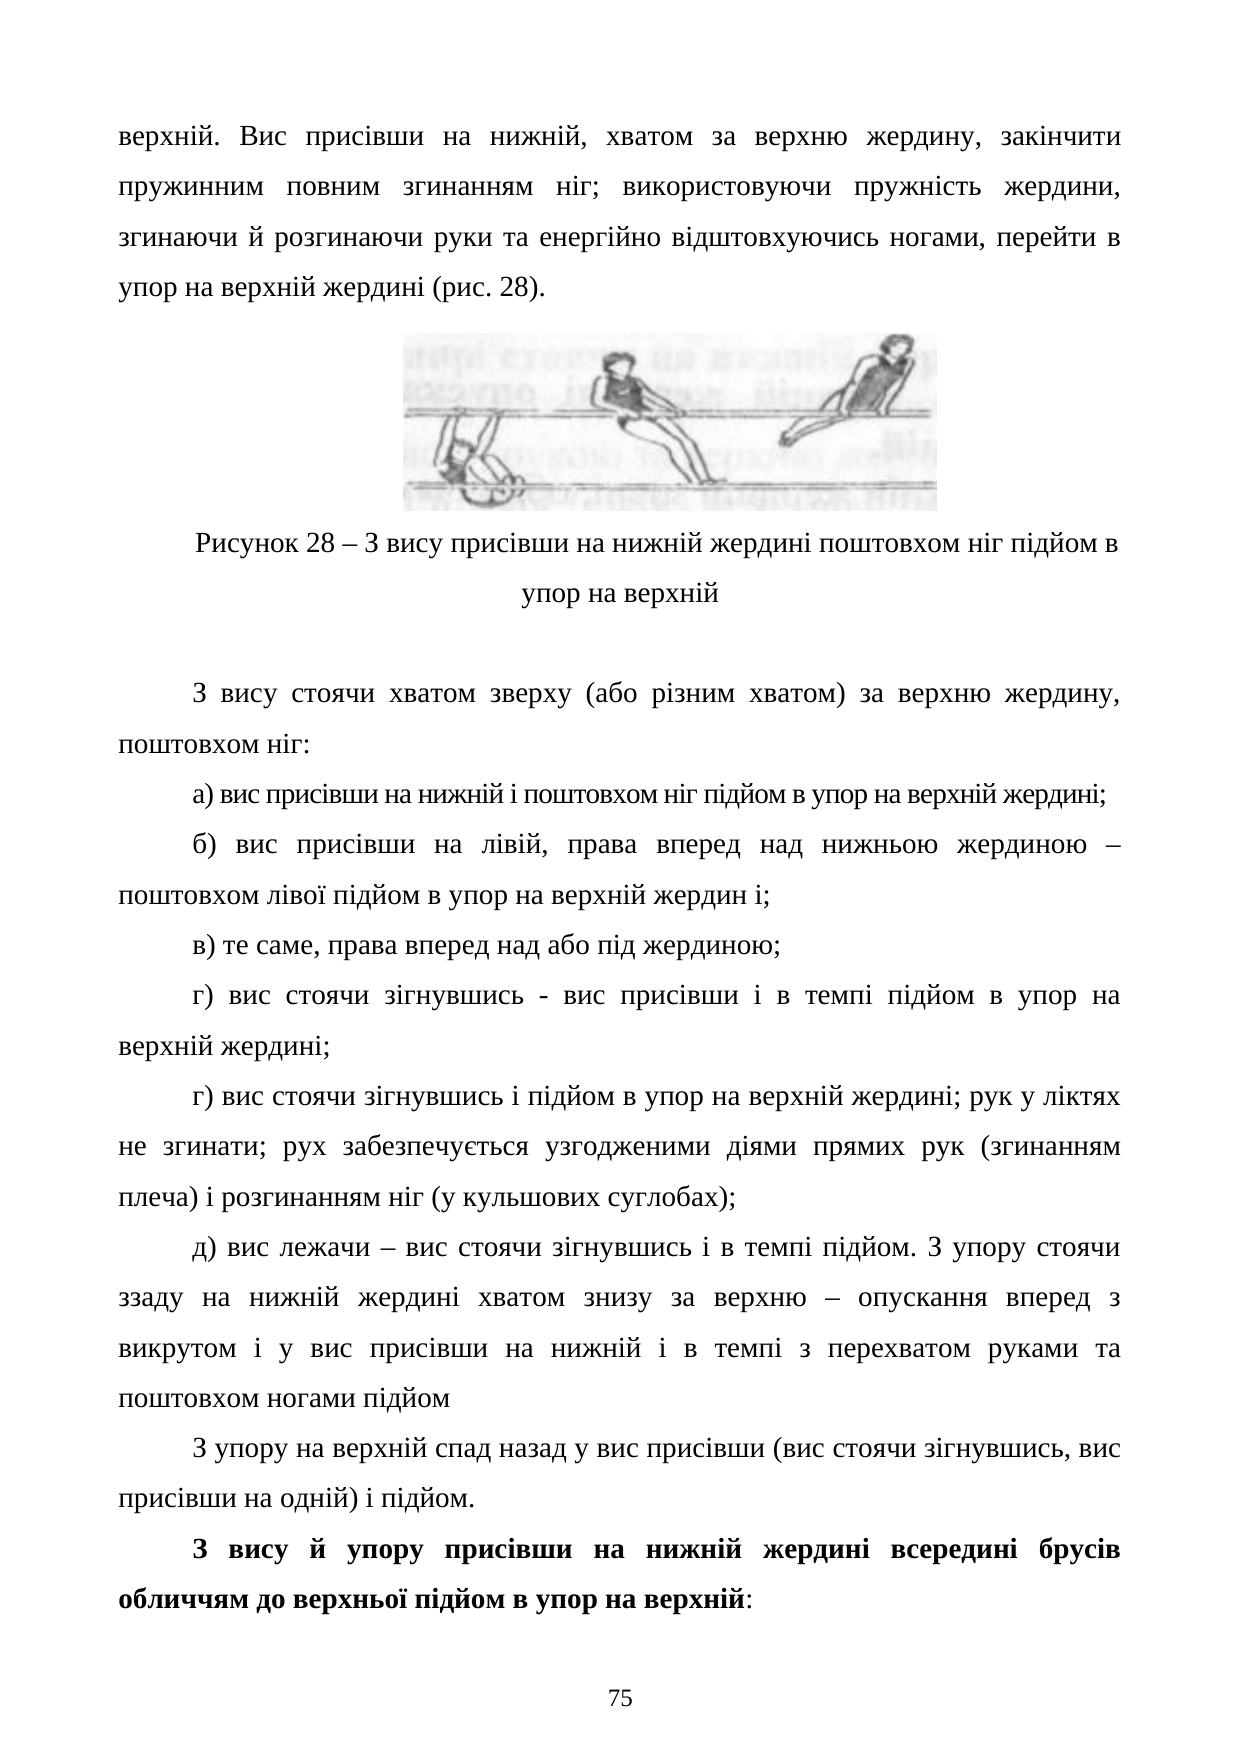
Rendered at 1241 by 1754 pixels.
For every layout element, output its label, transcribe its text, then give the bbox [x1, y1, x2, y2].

text г) вис стоячи зігнувшись - вис присівши і в темпі підйом в упор на верхній жердині; [118, 977, 1122, 1061]
text г) вис стоячи зігнувшись і підйом в упор на верхній жердині; рук у ліктях не згинати; рух забезпечується узгодженими діями прямих рук (згинанням плеча) і розгинанням ніг (у кульшових суглобах); [118, 1078, 1122, 1212]
text в) те саме, права вперед над або під жердиною; [118, 927, 1122, 961]
text а) вис присівши на нижній і поштовхом ніг підйом в упор на верхній жердині; [118, 776, 1122, 810]
picture [403, 333, 937, 511]
text б) вис присівши на лівій, права вперед над нижньою жердиною – поштовхом лівої підйом в упор на верхній жердин і; [118, 827, 1122, 910]
text З вису й упору присівши на нижній жердині всередині брусів обличчям до верхньої підйом в упор на верхній: [118, 1531, 1122, 1615]
text д) вис лежачи – вис стоячи зігнувшись і в темпі підйом. З упору стоячи ззаду на нижній жердині хватом знизу за верхню – опускання вперед з викрутом і у вис присівши на нижній і в темпі з перехватом руками та поштовхом ногами підйом [118, 1229, 1122, 1413]
text Рисунок 28 – З вису присівши на нижній жердині поштовхом ніг підйом в упор на верхній [118, 525, 1122, 608]
text З вису стоячи хватом зверху (або різним хватом) за верхню жердину, поштовхом ніг: [118, 676, 1122, 759]
text З упору на верхній спад назад у вис присівши (вис стоячи зігнувшись, вис присівши на одній) і підйом. [118, 1430, 1122, 1514]
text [118, 118, 1122, 303]
